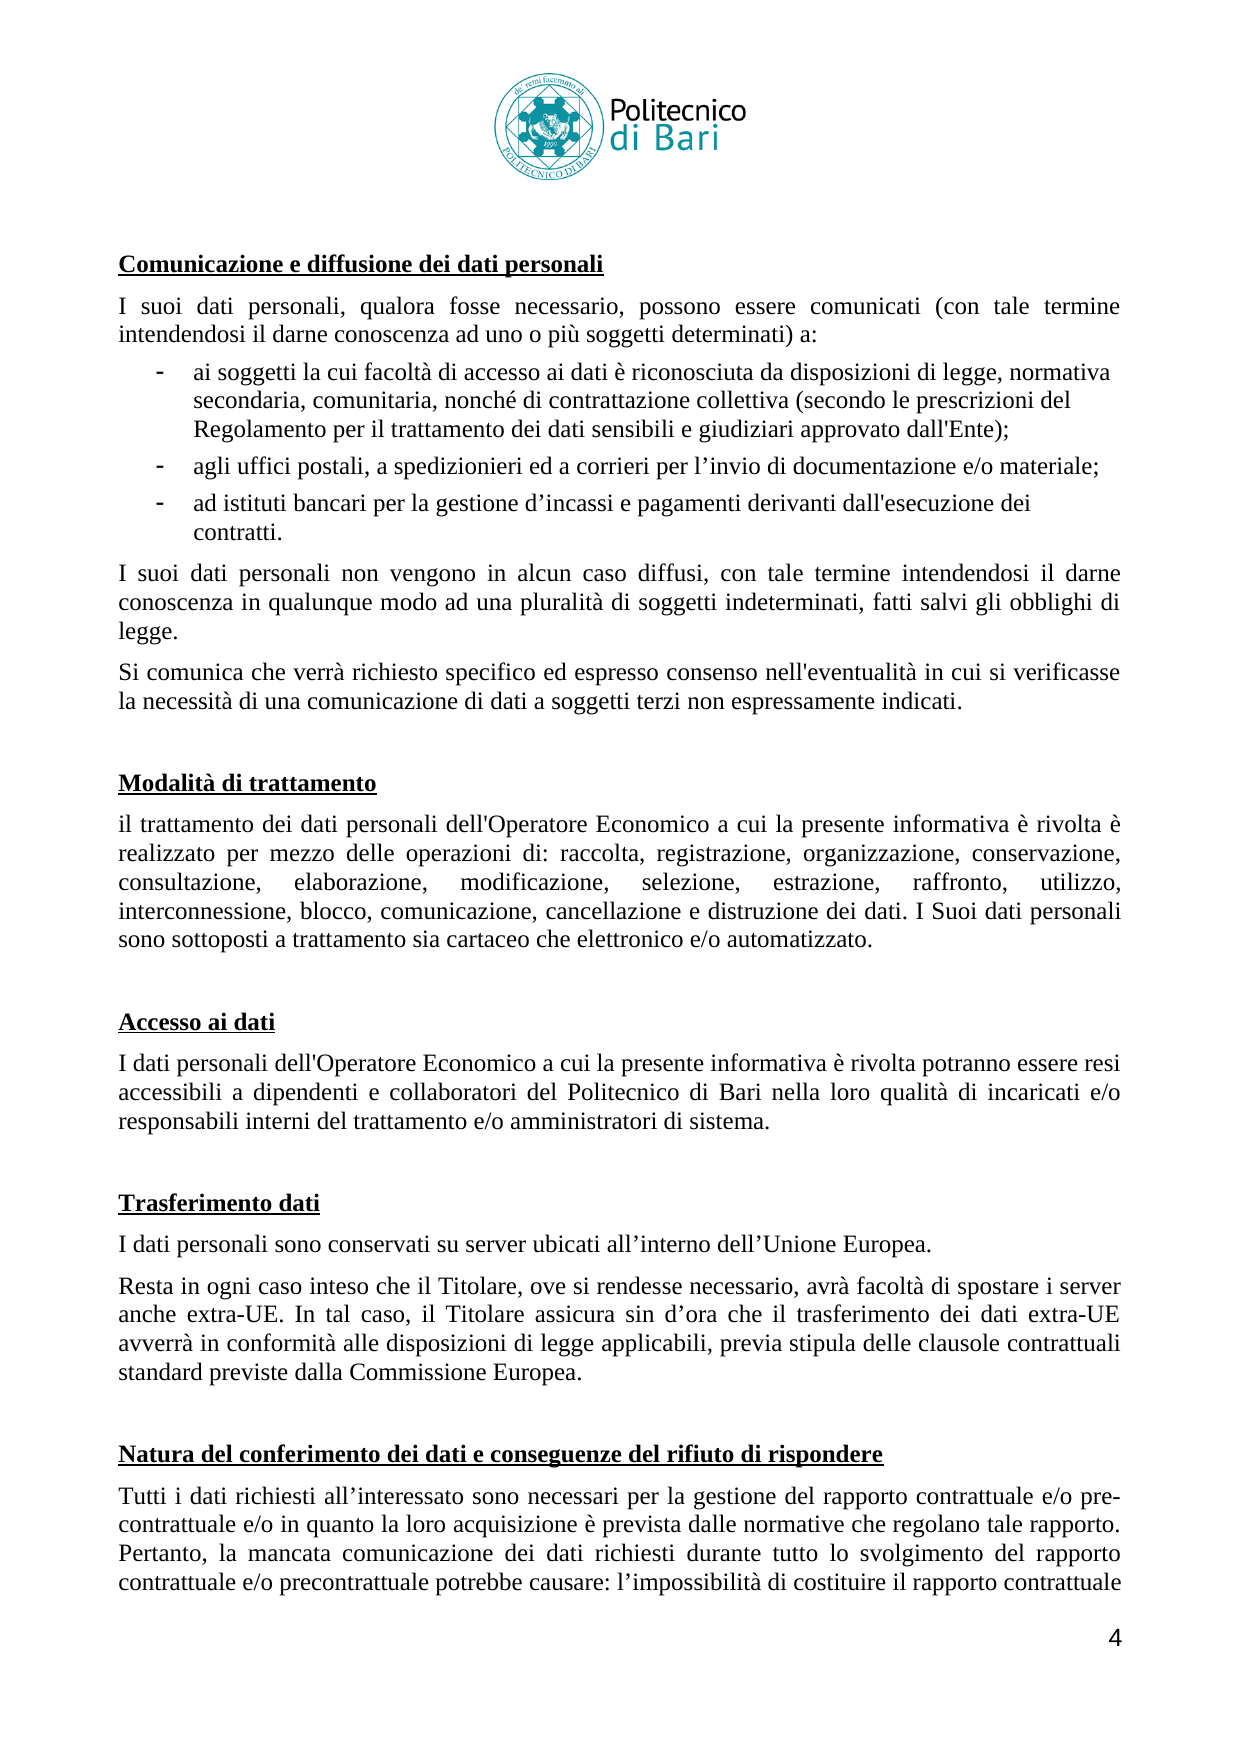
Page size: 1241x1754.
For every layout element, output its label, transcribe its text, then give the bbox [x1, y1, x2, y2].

picture [494, 73, 746, 180]
list ad istituti bancari per la gestione d’incassi e pagamenti derivanti dall'esecuzione dei contratti. [156, 488, 1122, 546]
text I dati personali dell'Operatore Economico a cui la presente informativa è rivolta potranno essere resi accessibili a dipendenti e collaboratori del Politecnico di Bari nella loro qualità di incaricati e/o responsabili interni del trattamento e/o amministratori di sistema. [118, 1048, 1122, 1134]
text I suoi dati personali non vengono in alcun caso diffusi, con tale termine intendendosi il darne conoscenza in qualunque modo ad una pluralità di soggetti indeterminati, fatti salvi gli obblighi di legge. [118, 558, 1122, 644]
text Resta in ogni caso inteso che il Titolare, ove si rendesse necessario, avrà facoltà di spostare i server anche extra-UE. In tal caso, il Titolare assicura sin d’ora che il trasferimento dei dati extra-UE avverrà in conformità alle disposizioni di legge applicabili, previa stipula delle clausole contrattuali standard previste dalla Commissione Europea. [118, 1271, 1122, 1386]
text Natura del conferimento dei dati e conseguenze del rifiuto di rispondere [118, 1439, 1122, 1468]
text I dati personali sono conservati su server ubicati all’interno dell’Unione Europea. [118, 1229, 1122, 1258]
text Trasferimento dati [118, 1188, 1122, 1217]
list ai soggetti la cui facoltà di accesso ai dati è riconosciuta da disposizioni di legge, normativa secondaria, comunitaria, nonché di contrattazione collettiva (secondo le prescrizioni del Regolamento per il trattamento dei dati sensibili e giudiziari approvato dall'Ente); [156, 357, 1122, 443]
text Modalità di trattamento [118, 768, 1122, 797]
text I suoi dati personali, qualora fosse necessario, possono essere comunicati (con tale termine intendendosi il darne conoscenza ad uno o più soggetti determinati) a: [118, 291, 1122, 348]
text Accesso ai dati [118, 1007, 1122, 1036]
list agli uffici postali, a spedizionieri ed a corrieri per l’invio di documentazione e/o materiale; [156, 451, 1122, 480]
text il trattamento dei dati personali dell'Operatore Economico a cui la presente informativa è rivolta è realizzato per mezzo delle operazioni di: raccolta, registrazione, organizzazione, conservazione, consultazione, elaborazione, modificazione, selezione, estrazione, raffronto, utilizzo, interconnessione, blocco, comunicazione, cancellazione e distruzione dei dati. I Suoi dati personali sono sottoposti a trattamento sia cartaceo che elettronico e/o automatizzato. [118, 809, 1122, 953]
text Si comunica che verrà richiesto specifico ed espresso consenso nell'eventualità in cui si verificasse la necessità di una comunicazione di dati a soggetti terzi non espressamente indicati. [118, 657, 1122, 714]
text Comunicazione e diffusione dei dati personali [118, 249, 1122, 278]
